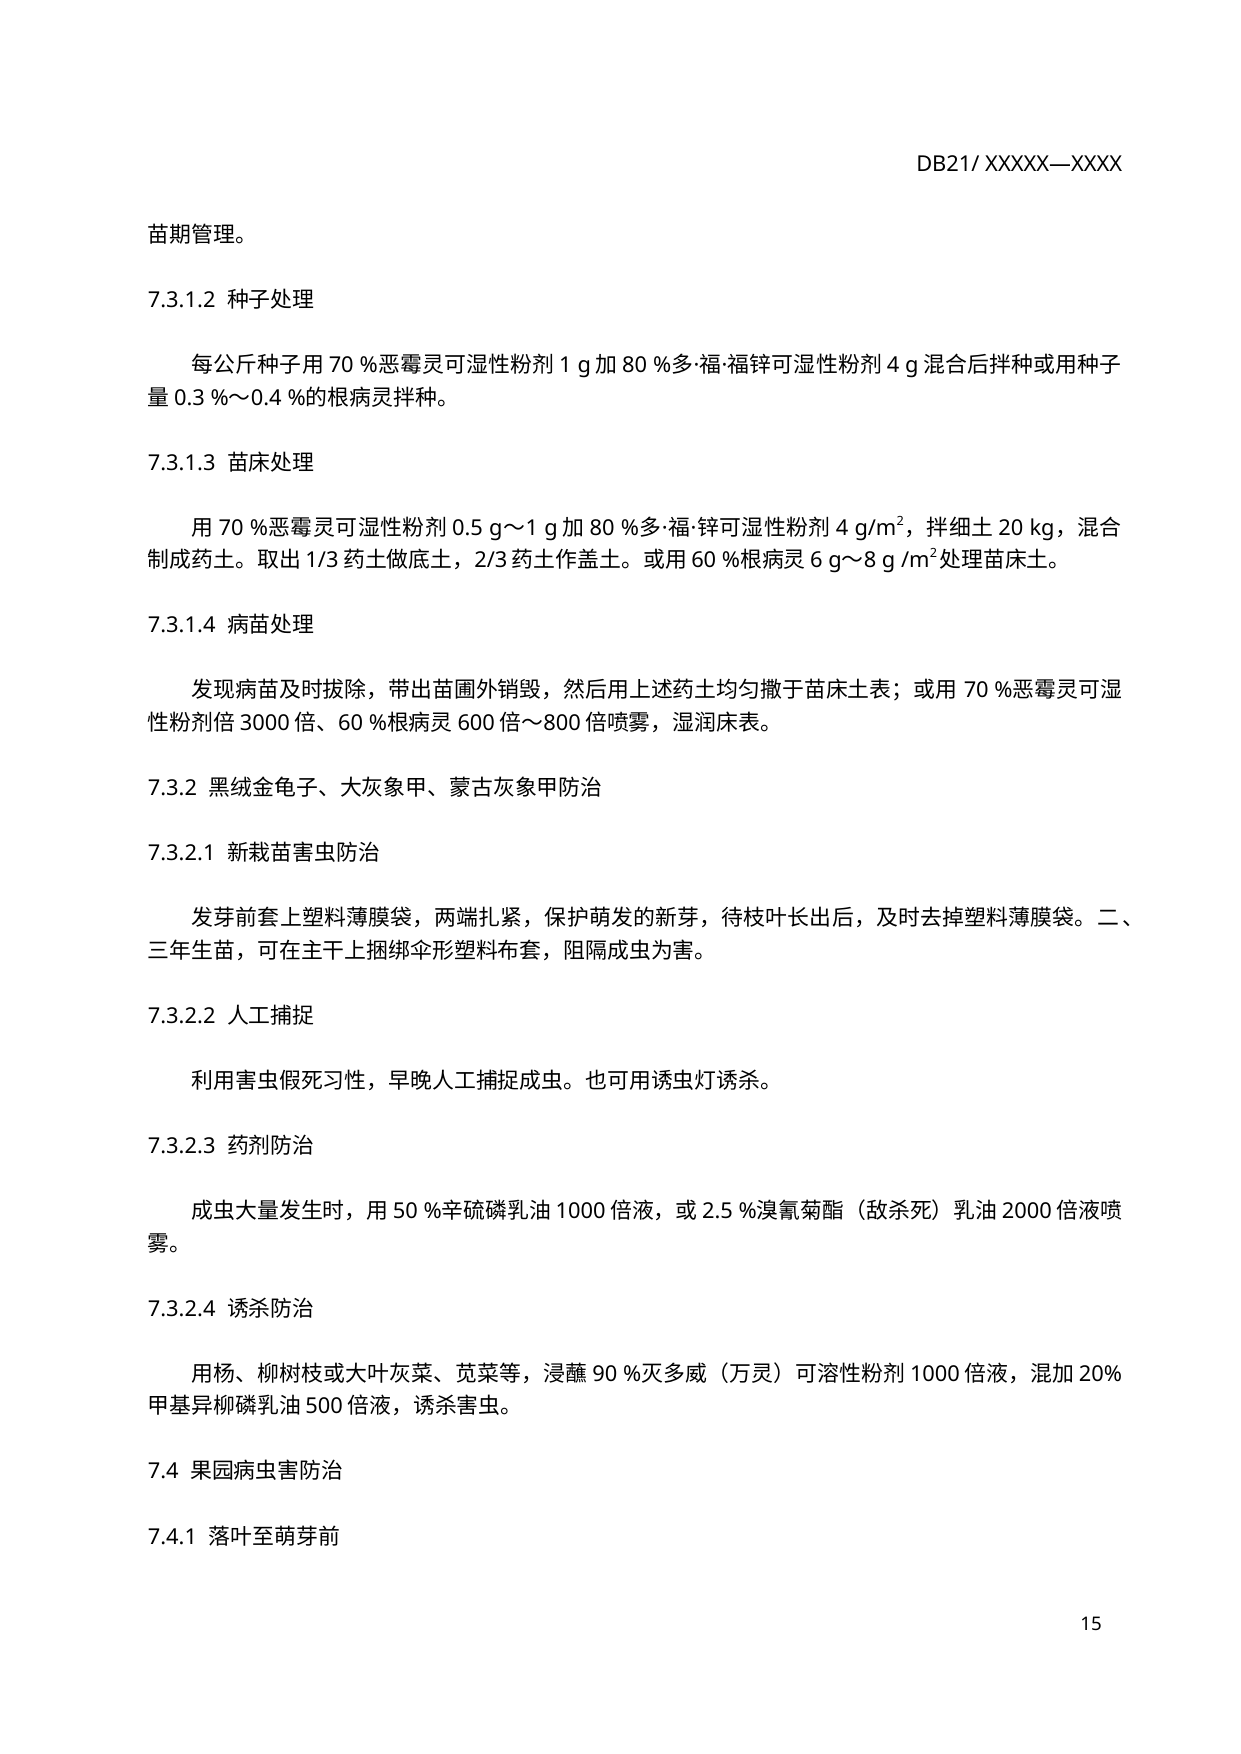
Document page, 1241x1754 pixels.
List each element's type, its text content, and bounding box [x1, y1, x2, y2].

text 每公斤种子用70 %恶霉灵可湿性粉剂1 g加80 %多·福·福锌可湿性粉剂4 g混合后拌种或用种子量0.3 %～0.4 %的根病灵拌种。 [148, 347, 1122, 412]
text 利用害虫假死习性，早晚人工捕捉成虫。也可用诱虫灯诱杀。 [148, 1063, 1122, 1095]
text 7.3.2 黑绒金龟子、大灰象甲、蒙古灰象甲防治 [148, 770, 1122, 802]
text 7.4.1 落叶至萌芽前 [148, 1518, 1122, 1551]
text 7.3.1.2 种子处理 [148, 282, 1122, 314]
text 用杨、柳树枝或大叶灰菜、苋菜等，浸蘸90 %灭多威（万灵）可溶性粉剂1000倍液，混加20%甲基异柳磷乳油500倍液，诱杀害虫。 [148, 1356, 1122, 1421]
text 7.3.2.2 人工捕捉 [148, 998, 1122, 1030]
text 7.3.2.3 药剂防治 [148, 1128, 1122, 1160]
text 7.4 果园病虫害防治 [148, 1453, 1122, 1486]
text 成虫大量发生时，用50 %辛硫磷乳油1000倍液，或2.5 %溴氰菊酯（敌杀死）乳油2000倍液喷雾。 [148, 1193, 1122, 1258]
text 7.3.1.4 病苗处理 [148, 607, 1122, 639]
text 7.3.1.3 苗床处理 [148, 444, 1122, 477]
text 发现病苗及时拔除，带出苗圃外销毁，然后用上述药土均匀撒于苗床土表；或用70 %恶霉灵可湿性粉剂倍3000倍、60 %根病灵 600倍～800倍喷雾，湿润床表。 [148, 672, 1122, 737]
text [148, 217, 1122, 249]
text 7.3.2.1 新栽苗害虫防治 [148, 835, 1122, 867]
text 发芽前套上塑料薄膜袋，两端扎紧，保护萌发的新芽，待枝叶长出后，及时去掉塑料薄膜袋。二、三年生苗，可在主干上捆绑伞形塑料布套，阻隔成虫为害。 [148, 900, 1122, 965]
text 用70 %恶霉灵可湿性粉剂0.5 g～1 g加80 %多·福·锌可湿性粉剂4 g/m2，拌细土20 kg，混合制成药土。取出1/3药土做底土，2/3药土作盖土。或用60 %根病灵6 g～8 g /m2处理苗床土。 [148, 509, 1122, 574]
text 7.3.2.4 诱杀防治 [148, 1291, 1122, 1323]
